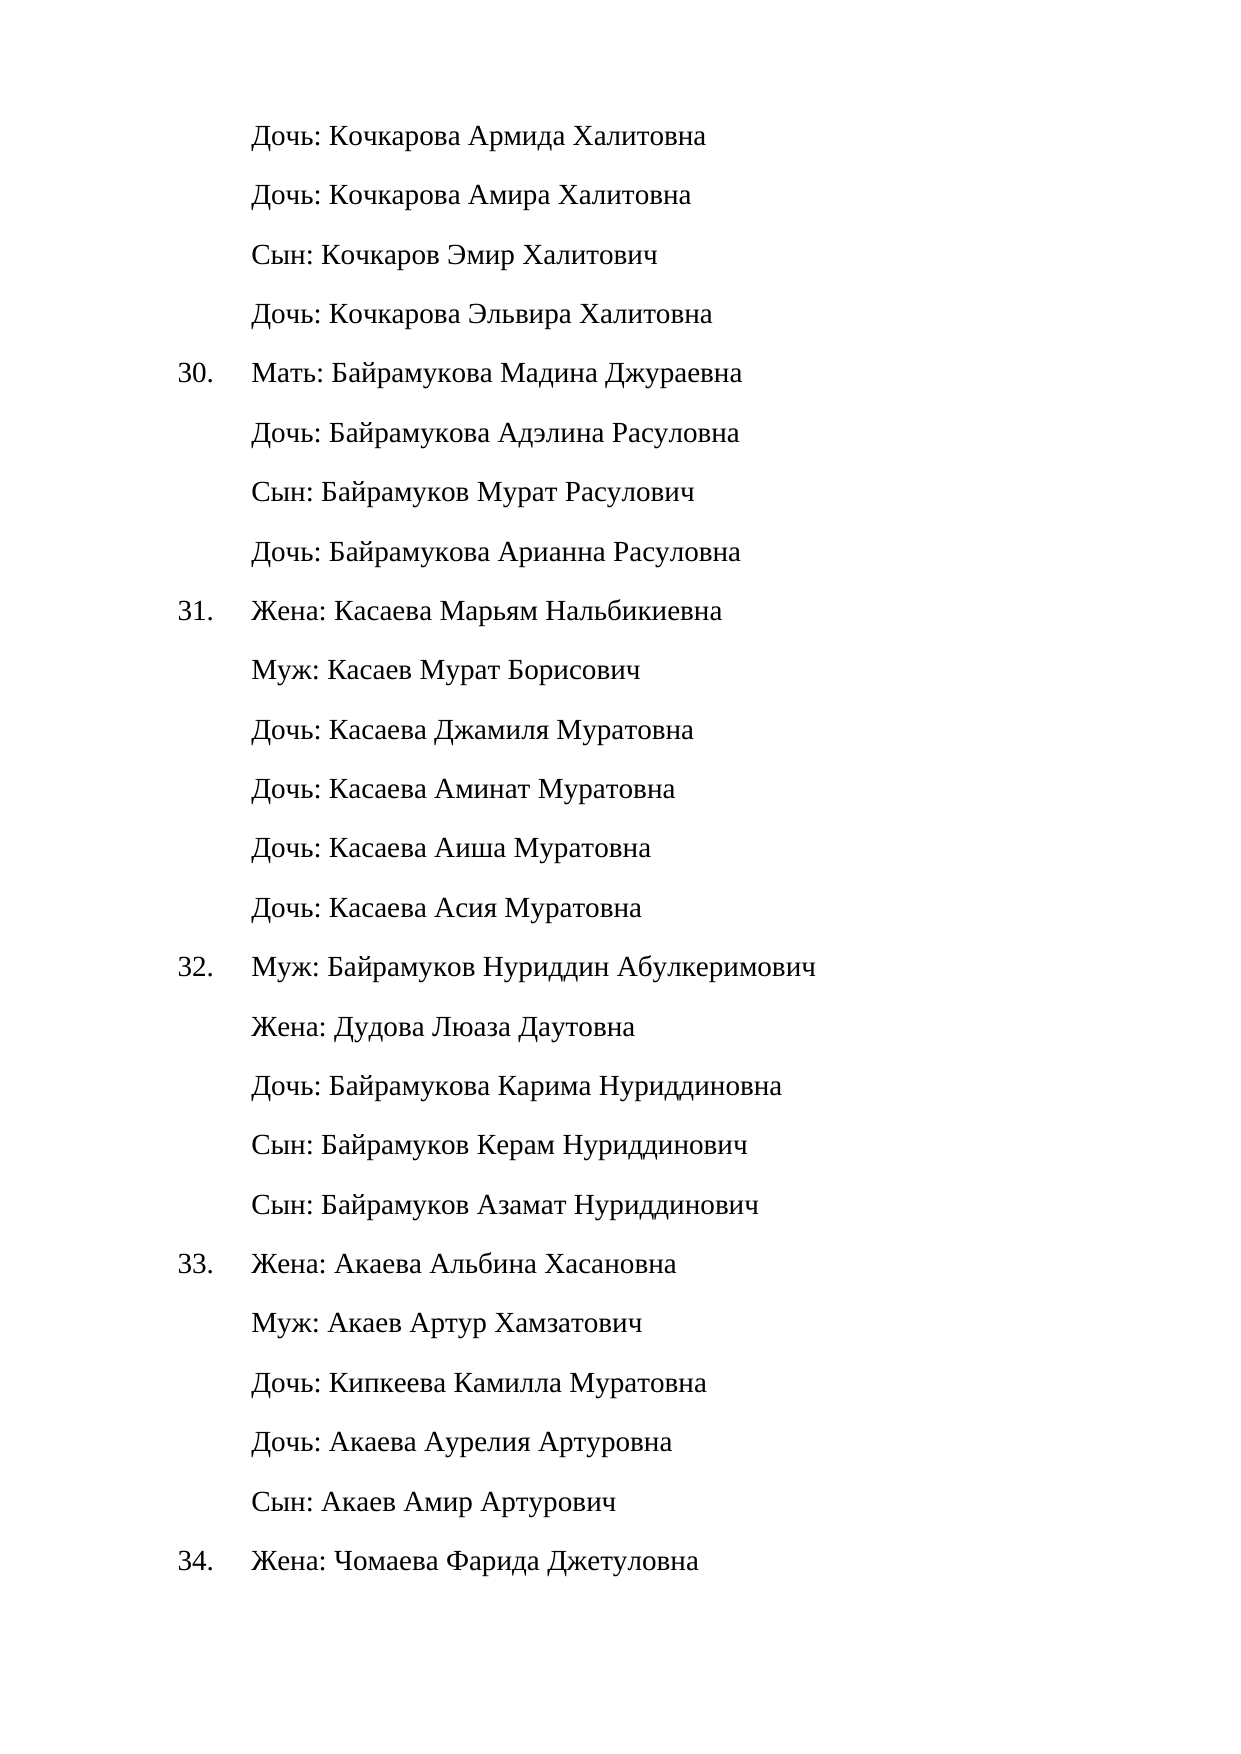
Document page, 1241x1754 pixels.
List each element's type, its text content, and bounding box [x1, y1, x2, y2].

text Муж: Касаев Мурат Борисович [177, 652, 1152, 686]
text Дочь: Кочкарова Амира Халитовна [177, 177, 1152, 211]
text Дочь: Кипкеева Камилла Муратовна [177, 1365, 1152, 1398]
text Сын: Байрамуков Азамат Нуриддинович [177, 1187, 1152, 1220]
text Дочь: Байрамукова Карима Нуриддиновна [177, 1068, 1152, 1102]
text 32. Муж: Байрамуков Нуриддин Абулкеримович [177, 949, 1152, 983]
text Сын: Кочкаров Эмир Халитович [177, 237, 1152, 270]
text 30. Мать: Байрамукова Мадина Джураевна [177, 356, 1152, 389]
text Сын: Байрамуков Мурат Расулович [177, 474, 1152, 508]
text Дочь: Байрамукова Адэлина Расуловна [177, 415, 1152, 448]
text Дочь: Касаева Асия Муратовна [177, 890, 1152, 923]
text 33. Жена: Акаева Альбина Хасановна [177, 1246, 1152, 1280]
text Муж: Акаев Артур Хамзатович [177, 1306, 1152, 1339]
text Дочь: Касаева Аминат Муратовна [177, 771, 1152, 805]
text Сын: Байрамуков Керам Нуриддинович [177, 1127, 1152, 1161]
text Дочь: Кочкарова Эльвира Халитовна [177, 296, 1152, 330]
text Дочь: Касаева Аиша Муратовна [177, 831, 1152, 864]
text Сын: Акаев Амир Артурович [177, 1484, 1152, 1517]
text Дочь: Акаева Аурелия Артуровна [177, 1424, 1152, 1458]
text Дочь: Касаева Джамиля Муратовна [177, 712, 1152, 745]
text 31. Жена: Касаева Марьям Нальбикиевна [177, 593, 1152, 627]
text 34. Жена: Чомаева Фарида Джетуловна [177, 1543, 1152, 1577]
text Дочь: Байрамукова Арианна Расуловна [177, 534, 1152, 567]
text Жена: Дудова Люаза Даутовна [177, 1009, 1152, 1042]
text Дочь: Кочкарова Армида Халитовна [177, 118, 1152, 152]
